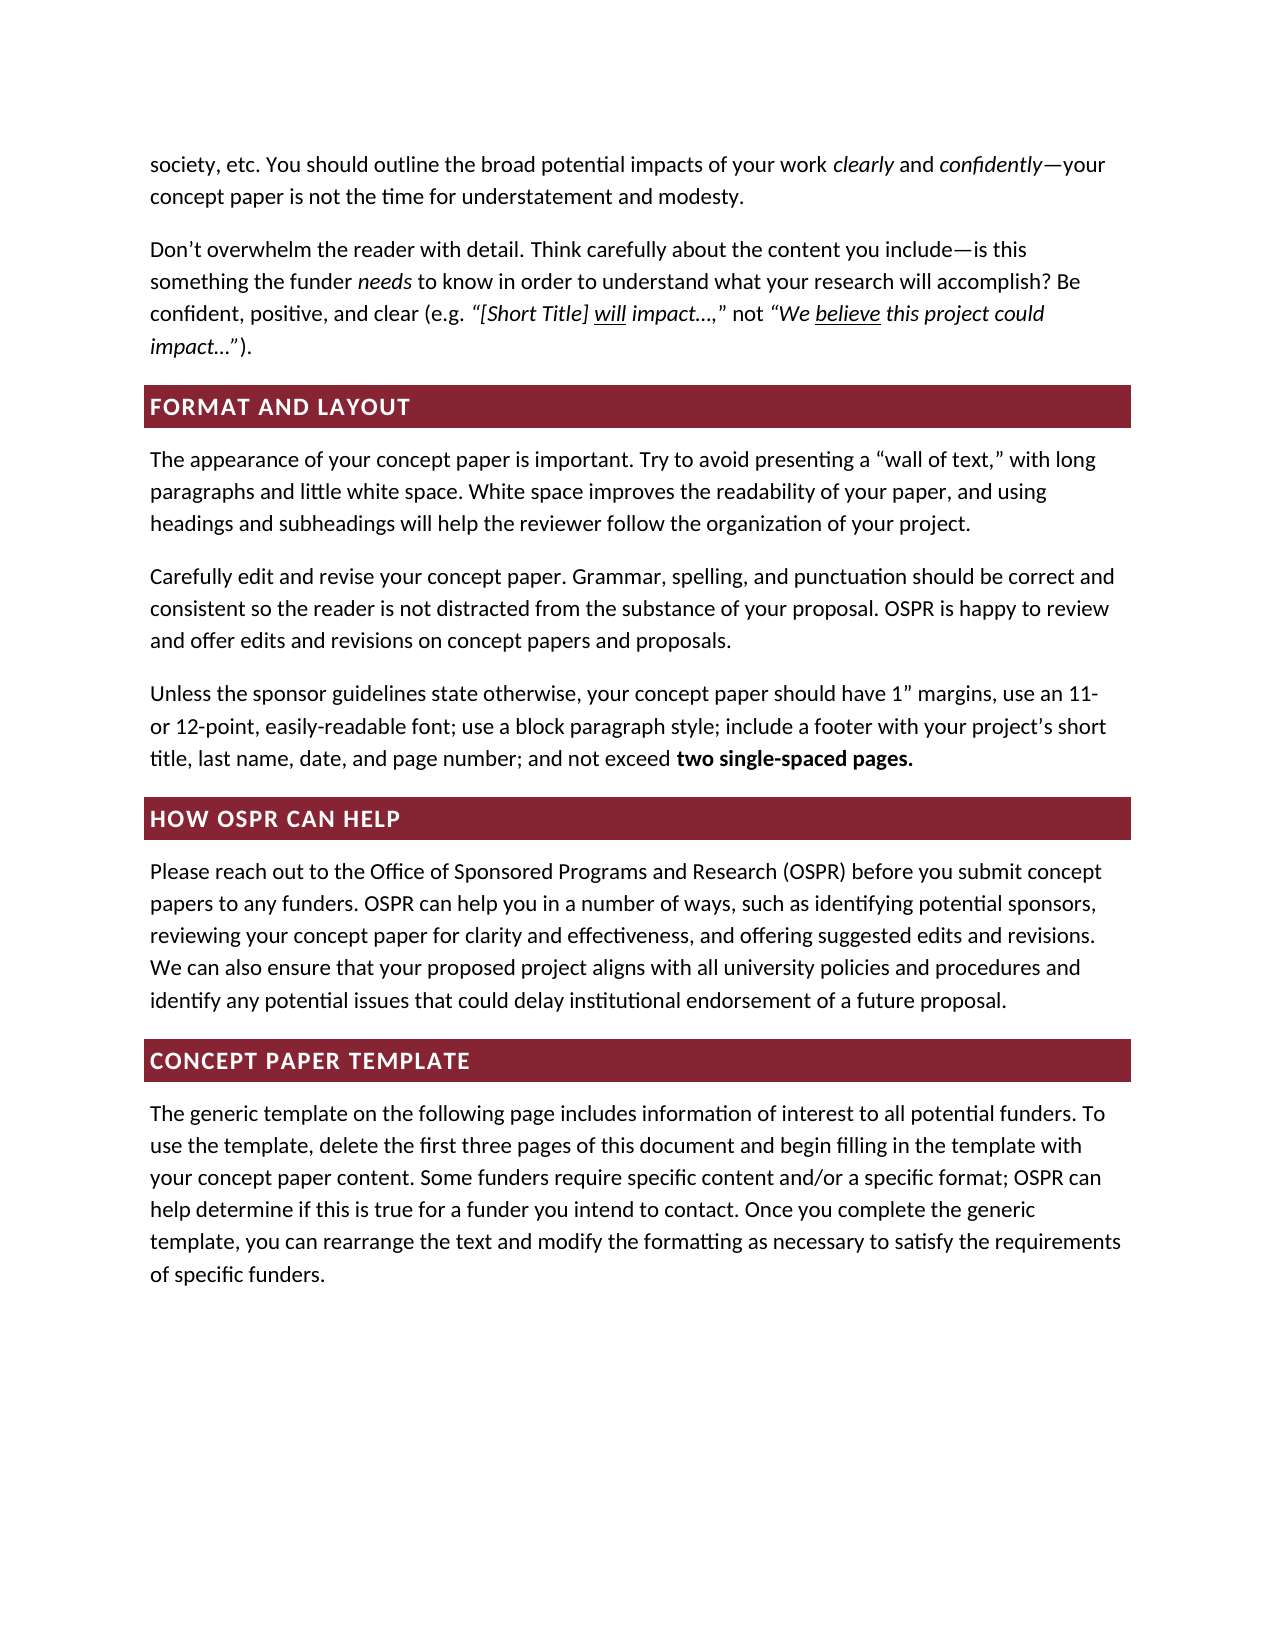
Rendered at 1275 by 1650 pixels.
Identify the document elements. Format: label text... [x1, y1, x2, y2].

text Please reach out to the Office of Sponsored Programs and Research (OSPR) before you submit concept papers to any funders. OSPR can help you in a number of ways, such as identifying potential sponsors, reviewing your concept paper for clarity and effectiveness, and offering suggested edits and revisions. We can also ensure that your proposed project aligns with all university policies and procedures and identify any potential issues that could delay institutional endorsement of a future proposal. [150, 857, 1125, 1014]
text Carefully edit and revise your concept paper. Grammar, spelling, and punctuation should be correct and consistent so the reader is not distracted from the substance of your proposal. OSPR is happy to review and offer edits and revisions on concept papers and proposals. [150, 562, 1125, 654]
subtitle Concept Paper Template [150, 1045, 1125, 1076]
subtitle Format and Layout [150, 391, 1125, 422]
text The appearance of your concept paper is important. Try to avoid presenting a “wall of text,” with long paragraphs and little white space. White space improves the readability of your paper, and using headings and subheadings will help the reviewer follow the organization of your project. [150, 445, 1125, 537]
text Don’t overwhelm the reader with detail. Think carefully about the content you include—is this something the funder needs to know in order to understand what your research will accomplish? Be confident, positive, and clear (e.g. “[Short Title] will impact…,” not “We believe this project could impact…”). [150, 235, 1125, 360]
text Unless the sponsor guidelines state otherwise, your concept paper should have 1” margins, use an 11- or 12-point, easily-readable font; use a block paragraph style; include a footer with your project’s short title, last name, date, and page number; and not exceed two single-spaced pages. [150, 679, 1125, 772]
subtitle How OSPR can help [150, 803, 1125, 834]
text The generic template on the following page includes information of interest to all potential funders. To use the template, delete the first three pages of this document and begin filling in the template with your concept paper content. Some funders require specific content and/or a specific format; OSPR can help determine if this is true for a funder you intend to contact. Once you complete the generic template, you can rearrange the text and modify the formatting as necessary to satisfy the requirements of specific funders. [150, 1099, 1125, 1288]
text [150, 150, 1125, 210]
